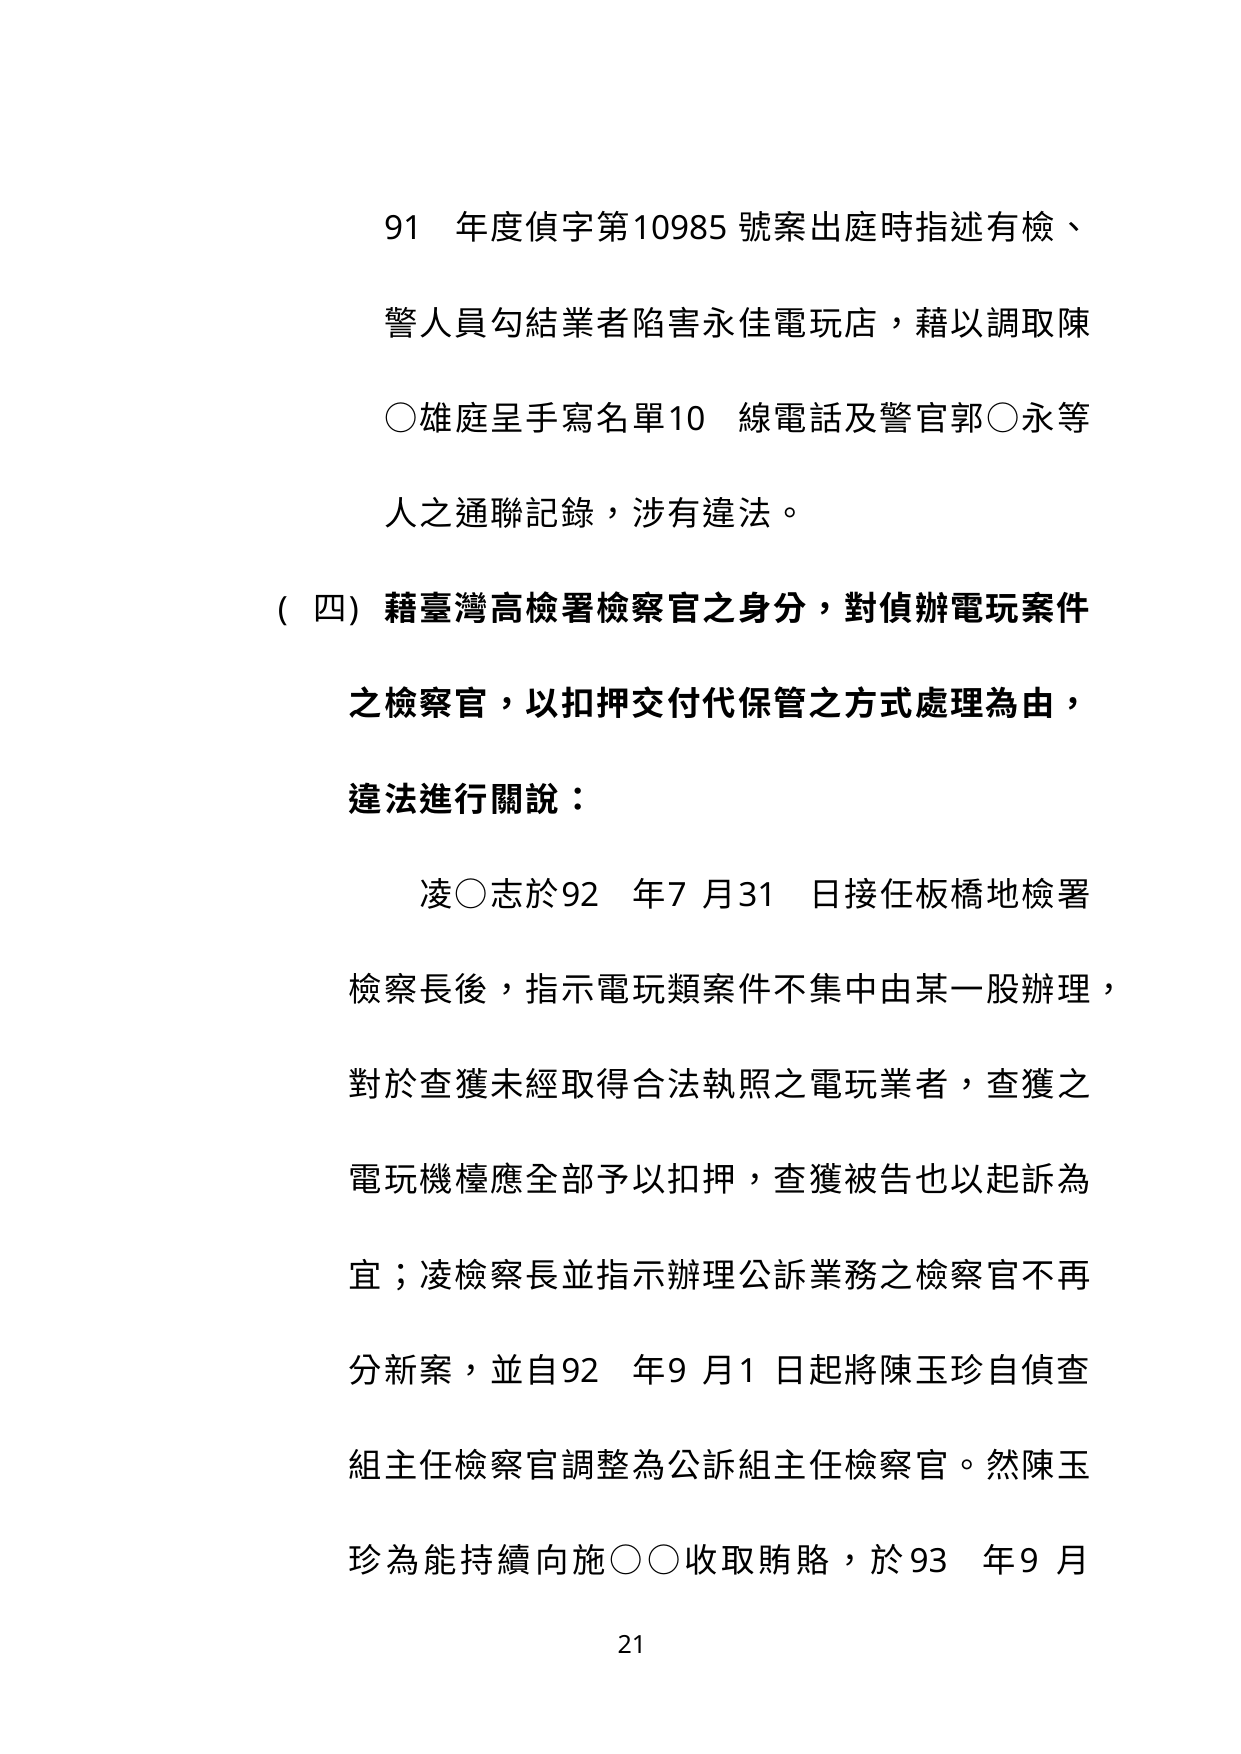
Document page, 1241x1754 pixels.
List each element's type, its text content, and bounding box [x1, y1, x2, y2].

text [313, 844, 1092, 1606]
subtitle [280, 178, 1092, 558]
subtitle 藉臺灣高檢署檢察官之身分，對偵辦電玩案件之檢察官，以扣押交付代保管之方式處理為由，違法進行關說： [244, 558, 1092, 844]
